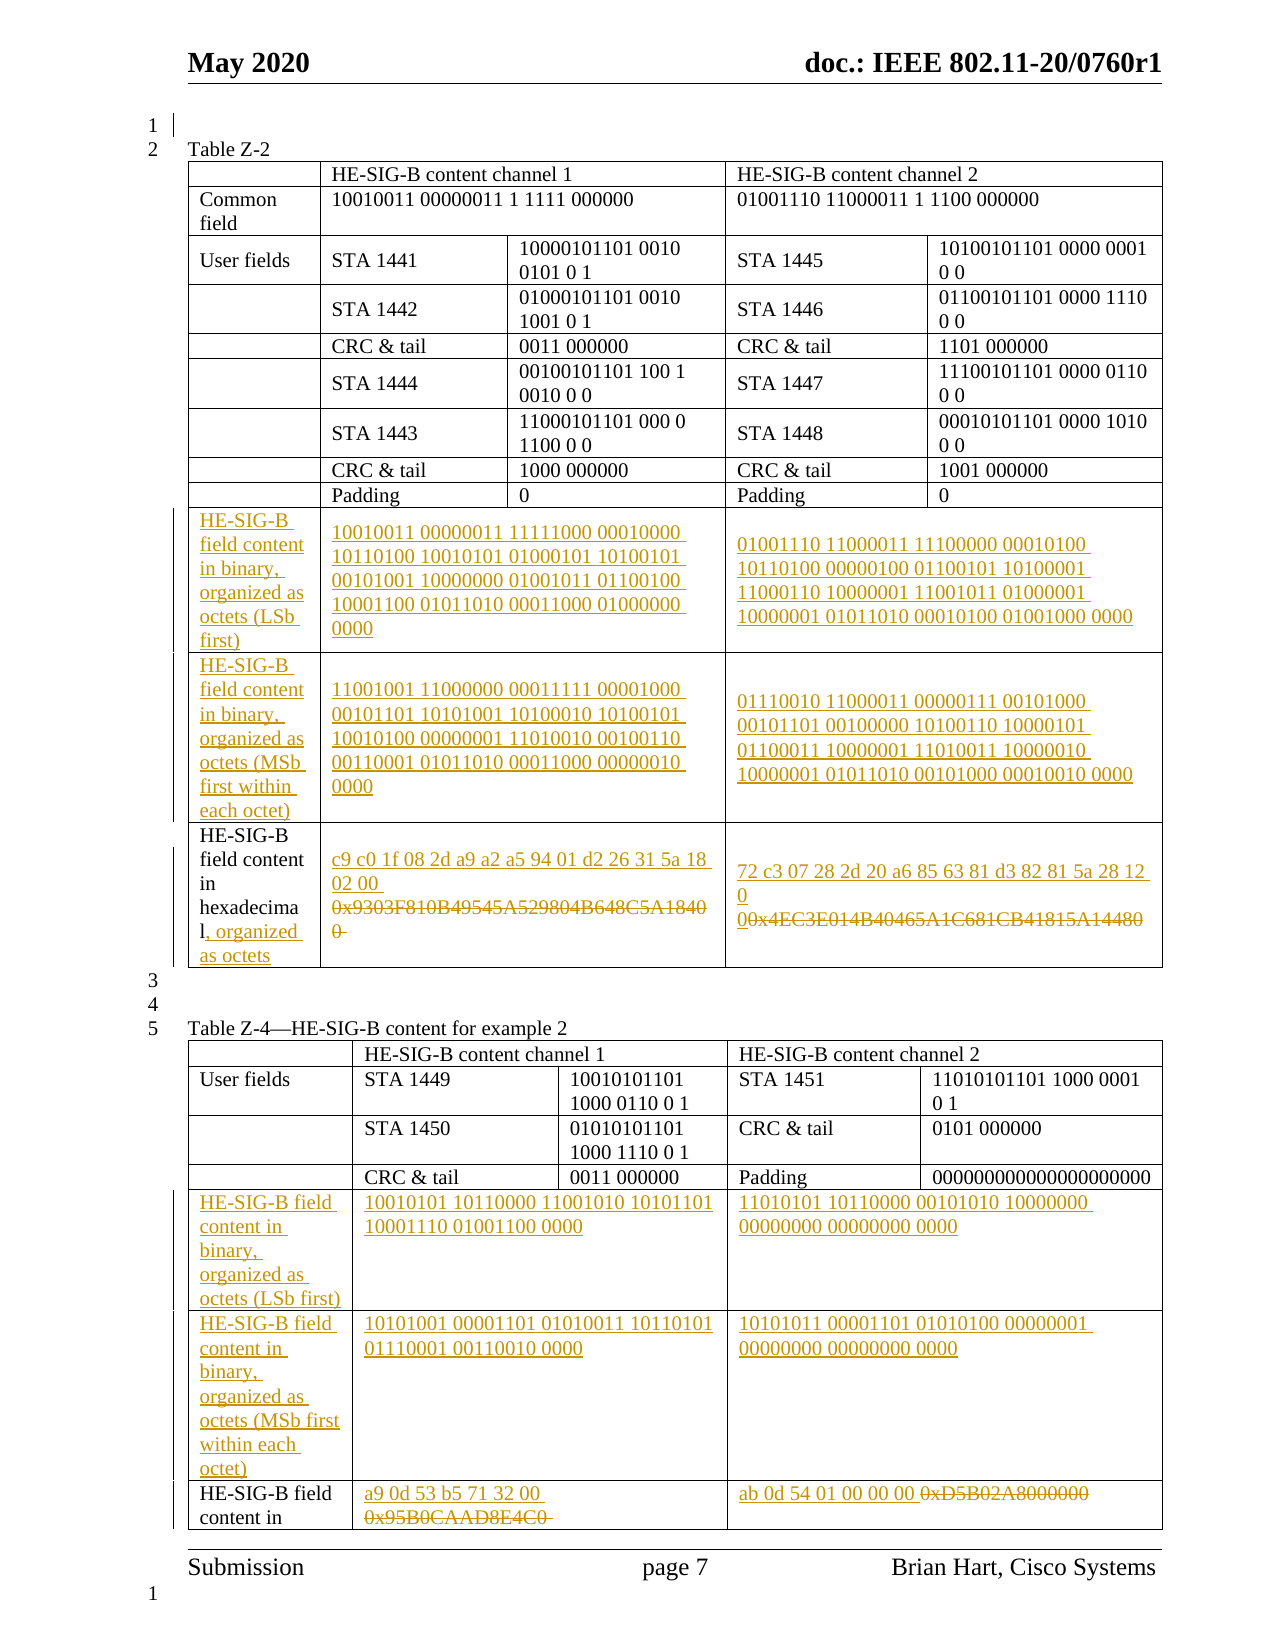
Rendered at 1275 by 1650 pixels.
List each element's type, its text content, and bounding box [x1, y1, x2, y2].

table_cell [189, 653, 320, 822]
table_cell User fields [189, 236, 320, 284]
table_cell 11010101101 1000 0001 0 1 [921, 1067, 1162, 1115]
table_cell [726, 653, 1162, 822]
text Table Z-2 [187, 137, 1162, 161]
table_cell Padding [728, 1165, 920, 1189]
table_cell CRC & tail [726, 458, 927, 482]
table_cell 0011 000000 [559, 1165, 727, 1189]
table_cell [189, 483, 320, 507]
table_cell [726, 823, 1162, 967]
table_cell 0 [928, 483, 1162, 507]
table_cell CRC & tail [321, 334, 507, 358]
table_cell [353, 1311, 727, 1480]
table_cell [353, 1190, 727, 1310]
table_cell [189, 508, 320, 652]
table_cell [189, 458, 320, 482]
table_cell HE-SIG-B field content in hexadecimal [189, 823, 320, 967]
table_cell [189, 1116, 352, 1164]
table_cell [189, 334, 320, 358]
table_cell 0011 000000 [508, 334, 725, 358]
table_cell Common field [189, 187, 320, 235]
table_cell 01010101101 1000 1110 0 1 [559, 1116, 727, 1164]
table_cell 0 [508, 483, 725, 507]
table_cell CRC & tail [726, 334, 927, 358]
table_cell 10010101101 1000 0110 0 1 [559, 1067, 727, 1115]
table_cell [728, 1481, 1162, 1529]
table_cell STA 1443 [321, 409, 507, 457]
text Table Z-4—HE-SIG-B content for example 2 [187, 1016, 1162, 1040]
table_header [189, 1041, 352, 1066]
table_cell User fields [189, 1067, 352, 1115]
table_cell 01001110 11000011 1 1100 000000 [726, 187, 1162, 235]
table_cell [189, 1190, 352, 1310]
table_cell 10100101101 0000 0001 0 0 [928, 236, 1162, 284]
table_cell CRC & tail [321, 458, 507, 482]
table_header HE-SIG-B content channel 2 [728, 1041, 1162, 1066]
table_cell [189, 285, 320, 333]
table_cell STA 1446 [726, 285, 927, 333]
table_header HE-SIG-B content channel 1 [321, 162, 725, 186]
table_cell STA 1450 [353, 1116, 558, 1164]
table_cell 00100101101 100 1 0010 0 0 [508, 359, 725, 407]
table_cell STA 1447 [726, 359, 927, 407]
table_cell 10000101101 0010 0101 0 1 [508, 236, 725, 284]
table_cell CRC & tail [353, 1165, 558, 1189]
table_cell [189, 409, 320, 457]
table_cell [189, 1311, 352, 1480]
table_cell 01100101101 0000 1110 0 0 [928, 285, 1162, 333]
table_cell [321, 653, 725, 822]
table_cell Padding [726, 483, 927, 507]
table_cell 000000000000000000000 [921, 1165, 1162, 1189]
table_cell STA 1451 [728, 1067, 920, 1115]
table_cell 00010101101 0000 1010 0 0 [928, 409, 1162, 457]
table_cell 1001 000000 [928, 458, 1162, 482]
table_cell [728, 1311, 1162, 1480]
table_cell [189, 359, 320, 407]
table_cell STA 1444 [321, 359, 507, 407]
table_cell STA 1445 [726, 236, 927, 284]
table_cell [353, 1481, 727, 1529]
table_cell [321, 823, 725, 967]
table_cell 10010011 00000011 1 1111 000000 [321, 187, 725, 235]
table_cell Padding [321, 483, 507, 507]
table_cell STA 1448 [726, 409, 927, 457]
table_header HE-SIG-B content channel 2 [726, 162, 1162, 186]
table_cell [321, 508, 725, 652]
table_cell 11100101101 0000 0110 0 0 [928, 359, 1162, 407]
table_cell [189, 1165, 352, 1189]
table_cell STA 1449 [353, 1067, 558, 1115]
table_cell [726, 508, 1162, 652]
table_cell HE-SIG-B field content in hexadecimal [189, 1481, 352, 1529]
table_cell 0101 000000 [921, 1116, 1162, 1164]
table_cell STA 1442 [321, 285, 507, 333]
table_cell 11000101101 000 0 1100 0 0 [508, 409, 725, 457]
table_cell [728, 1190, 1162, 1310]
table_header [189, 162, 320, 186]
table_cell CRC & tail [728, 1116, 920, 1164]
table_cell STA 1441 [321, 236, 507, 284]
table_cell 01000101101 0010 1001 0 1 [508, 285, 725, 333]
table_cell 1101 000000 [928, 334, 1162, 358]
table_cell 1000 000000 [508, 458, 725, 482]
table_header HE-SIG-B content channel 1 [353, 1041, 727, 1066]
